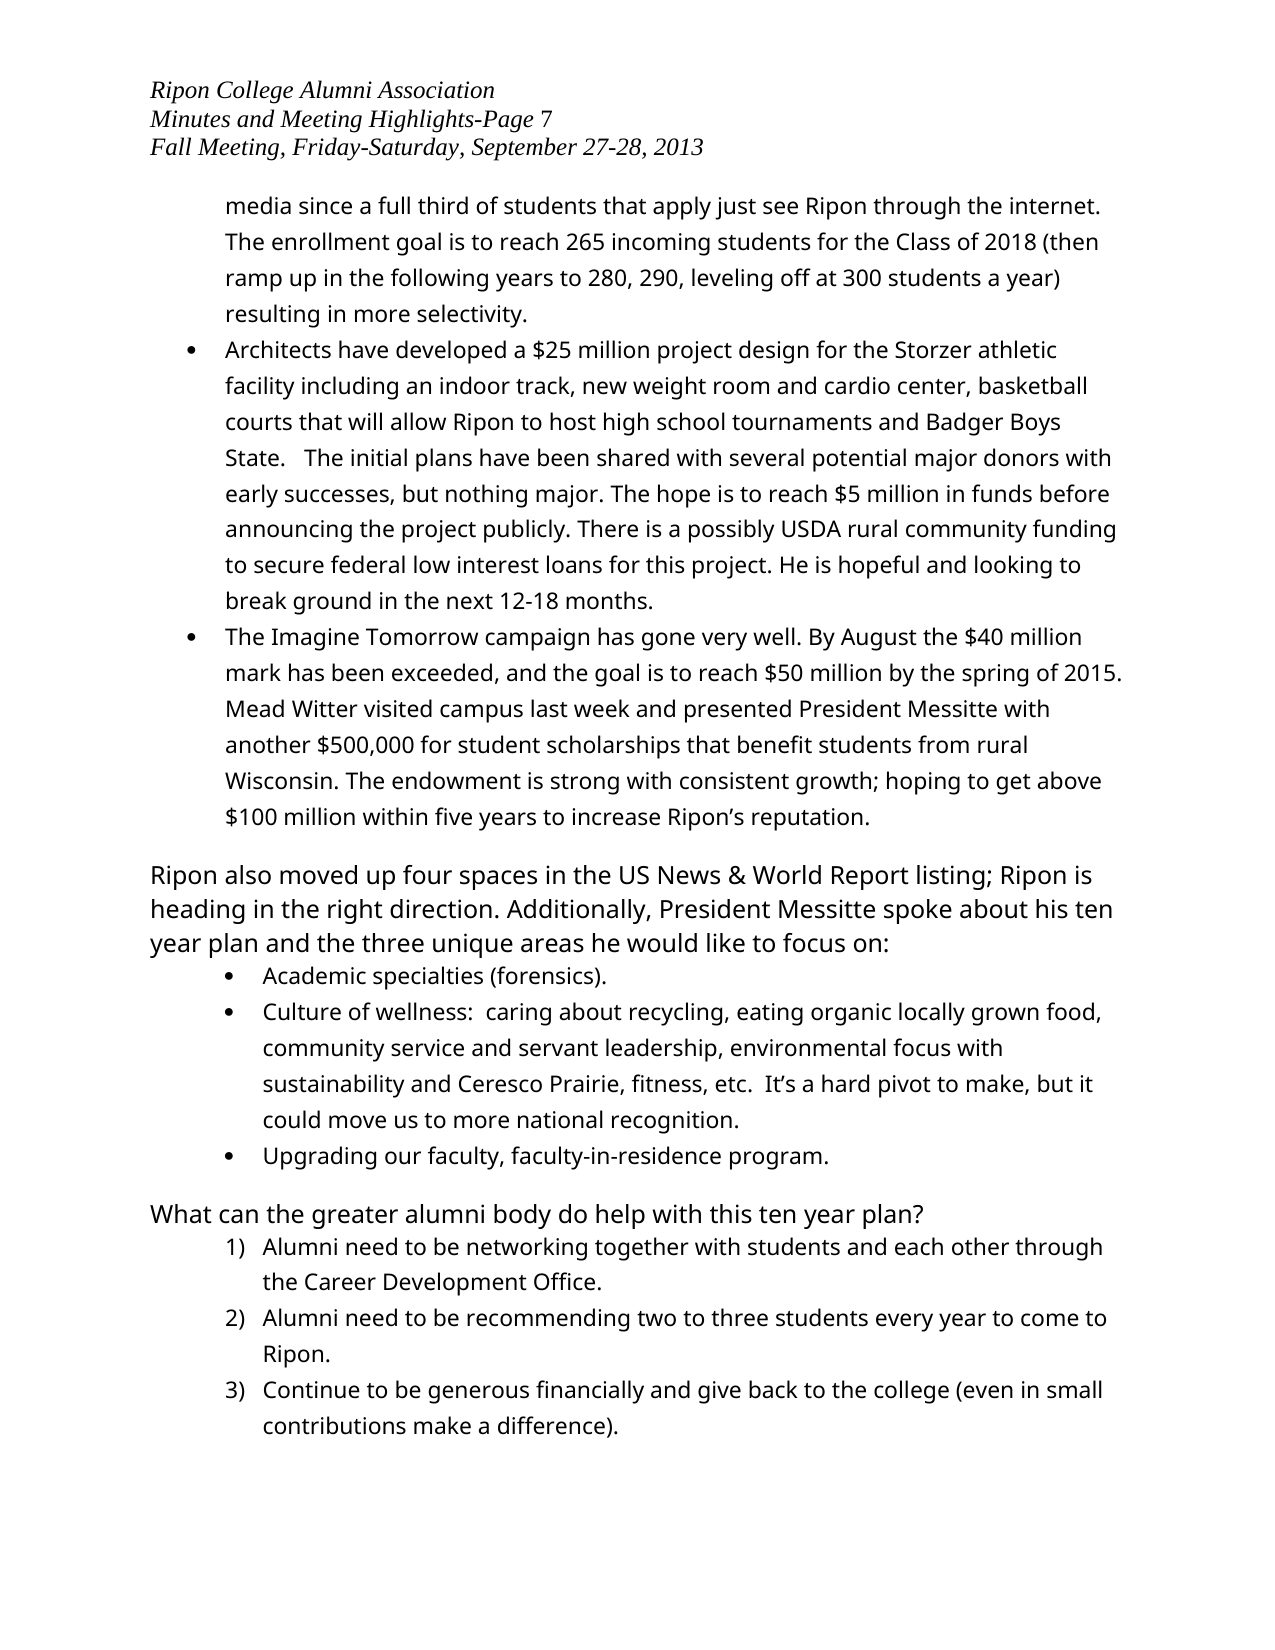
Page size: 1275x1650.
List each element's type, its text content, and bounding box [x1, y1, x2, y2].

list Continue to be generous financially and give back to the college (even in small contributions make a difference). [225, 1374, 1125, 1441]
list Academic specialties (forensics). [225, 960, 1125, 991]
text Ripon also moved up four spaces in the US News & World Report listing; Ripon is heading in the right direction. Additionally, President Messitte spoke about his ten year plan and the three unique areas he would like to focus on: [150, 858, 1125, 960]
list Upgrading our faculty, faculty-in-residence program. [225, 1139, 1125, 1171]
list Architects have developed a $25 million project design for the Storzer athletic facility including an indoor track, new weight room and cardio center, basketball courts that will allow Ripon to host high school tournaments and Badger Boys State. The initial plans have been shared with several potential major donors with early successes, but nothing major. The hope is to reach $5 million in funds before announcing the project publicly. There is a possibly USDA rural community funding to secure federal low interest loans for this project. He is hopeful and looking to break ground in the next 12-18 months. [187, 334, 1125, 617]
list The Imagine Tomorrow campaign has gone very well. By August the $40 million mark has been exceeded, and the goal is to reach $50 million by the spring of 2015. Mead Witter visited campus last week and presented President Messitte with another $500,000 for student scholarships that benefit students from rural Wisconsin. The endowment is strong with consistent growth; hoping to get above $100 million within five years to increase Ripon’s reputation. [187, 621, 1125, 832]
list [187, 190, 1125, 329]
list Alumni need to be recommending two to three students every year to come to Ripon. [225, 1302, 1125, 1369]
list Alumni need to be networking together with students and each other through the Career Development Office. [225, 1230, 1125, 1298]
list Culture of wellness: caring about recycling, eating organic locally grown food, community service and servant leadership, environmental focus with sustainability and Ceresco Prairie, fitness, etc. It’s a hard pivot to make, but it could move us to more national recognition. [225, 996, 1125, 1135]
text What can the greater alumni body do help with this ten year plan? [150, 1196, 1125, 1230]
